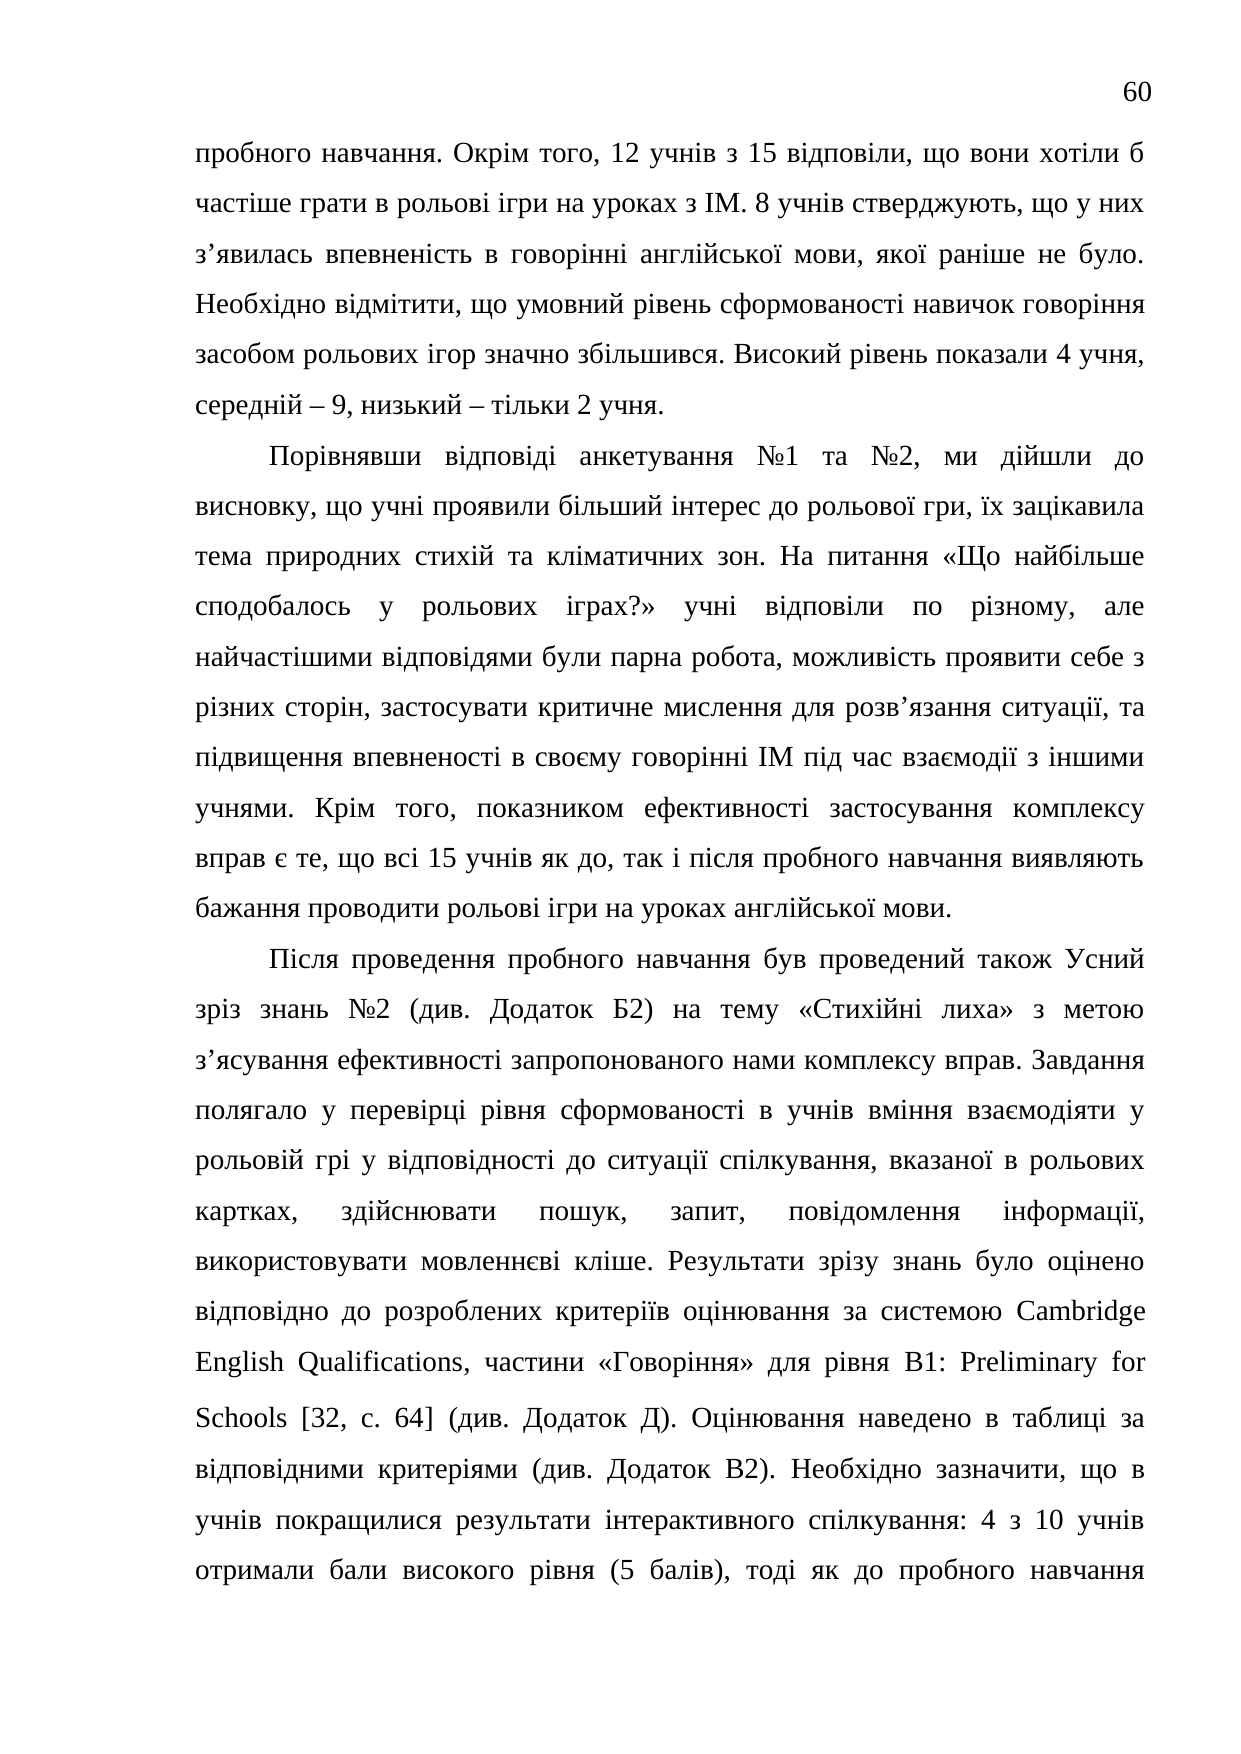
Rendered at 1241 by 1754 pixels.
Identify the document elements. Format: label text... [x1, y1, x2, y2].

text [195, 1377, 1146, 1586]
text Порівнявши відповіді анкетування №1 та №2, ми дійшли до висновку, що учні проявили більший інтерес до рольової гри, їх зацікавила тема природних стихій та кліматичних зон. На питання «Що найбільше сподобалось у рольових іграх?» учні відповіли по різному, але найчастішими відповідями були парна робота, можливість проявити себе з різних сторін, застосувати критичне мислення для розв’язання ситуації, та підвищення впевненості в своєму говорінні ІМ під час взаємодії з іншими учнями. Крім того, показником ефективності застосування комплексу вправ є те, що всі 15 учнів як до, так і після пробного навчання виявляють бажання проводити рольові ігри на уроках англійської мови. [195, 438, 1146, 924]
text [195, 135, 1146, 420]
